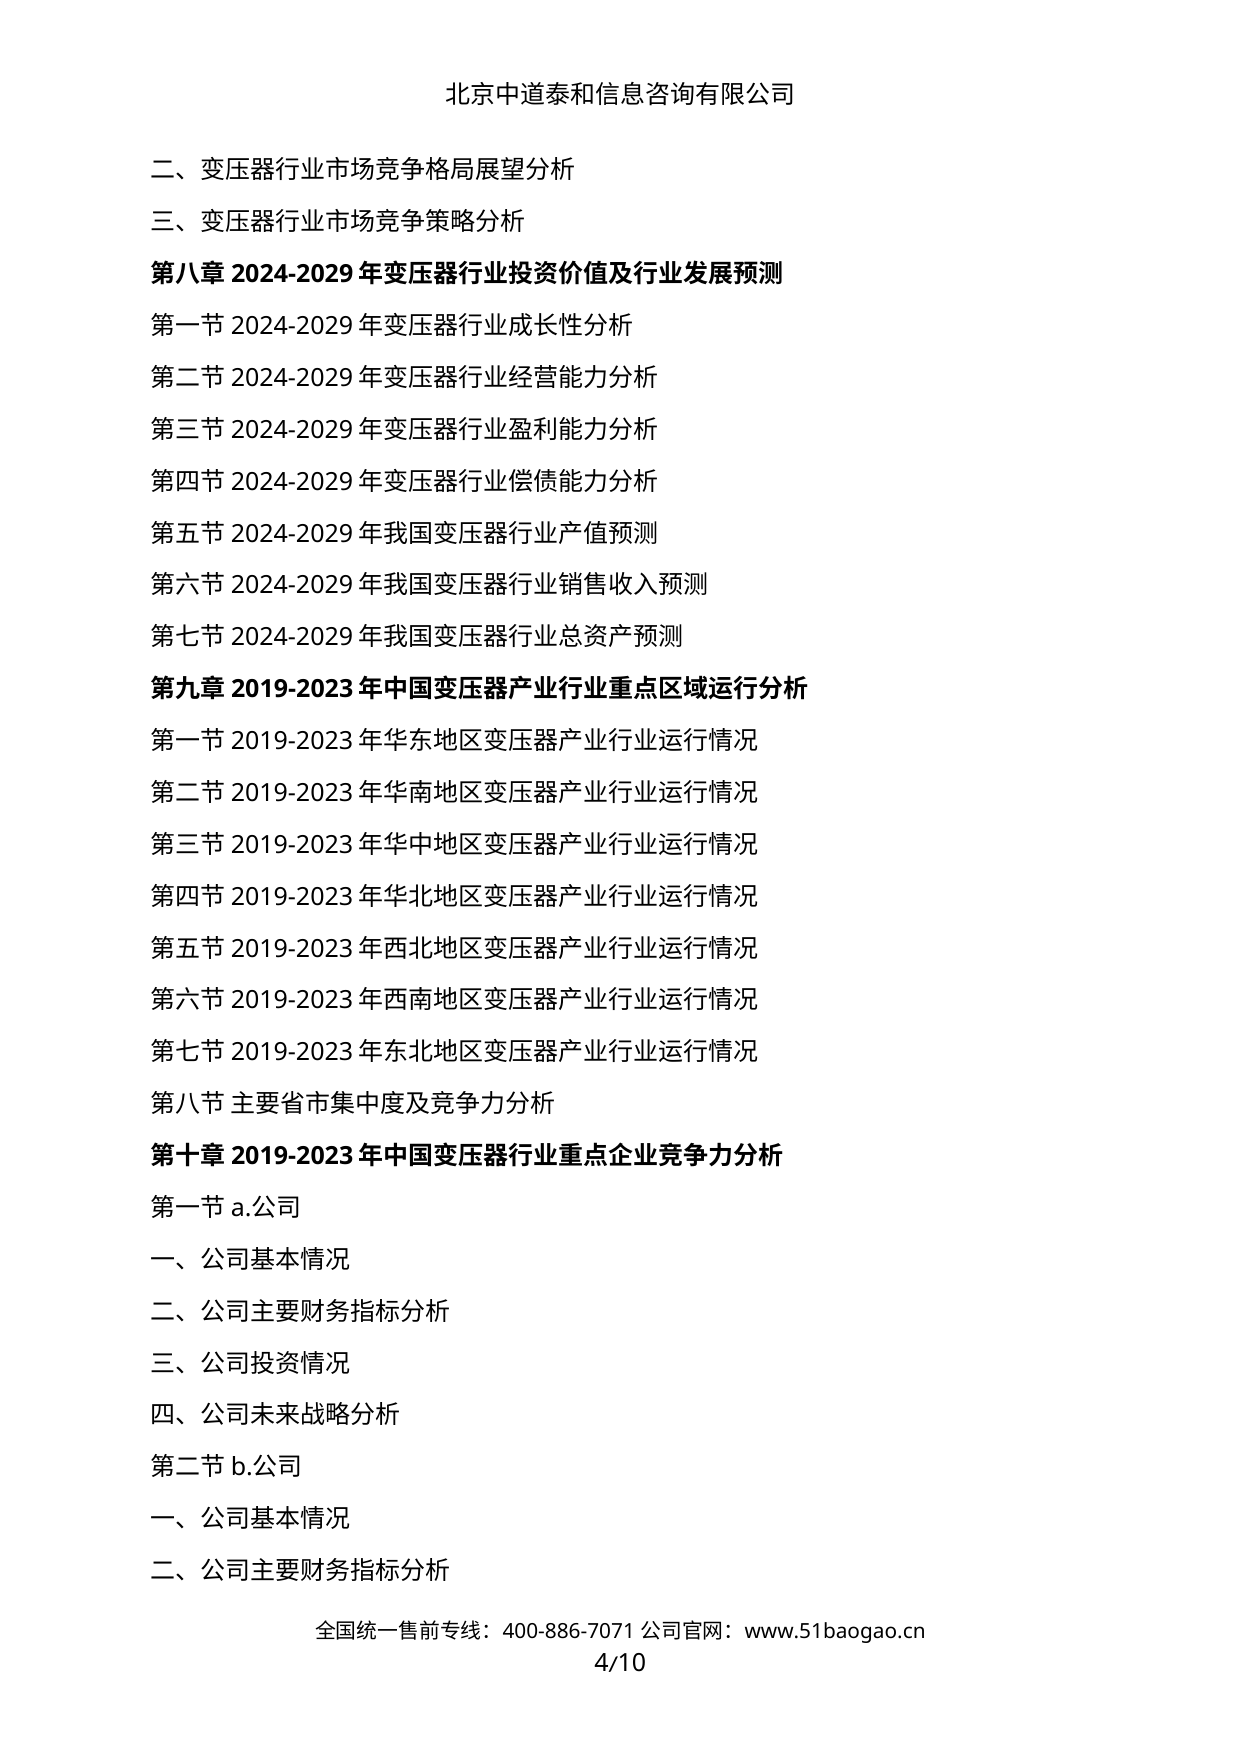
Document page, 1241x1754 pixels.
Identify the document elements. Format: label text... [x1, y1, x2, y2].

text 第五节 2019-2023年西北地区变压器产业行业运行情况 [150, 928, 1090, 964]
text 二、公司主要财务指标分析 [150, 1551, 1090, 1587]
text 一、公司基本情况 [150, 1499, 1090, 1535]
text 三、变压器行业市场竞争策略分析 [150, 202, 1090, 238]
text 第九章 2019-2023年中国变压器产业行业重点区域运行分析 [150, 669, 1090, 705]
text 第六节 2024-2029年我国变压器行业销售收入预测 [150, 565, 1090, 601]
text 第四节 2019-2023年华北地区变压器产业行业运行情况 [150, 876, 1090, 912]
text 第一节 2019-2023年华东地区变压器产业行业运行情况 [150, 721, 1090, 757]
text 第二节 2024-2029年变压器行业经营能力分析 [150, 357, 1090, 394]
text 第八章 2024-2029年变压器行业投资价值及行业发展预测 [150, 254, 1090, 290]
text 第七节 2019-2023年东北地区变压器产业行业运行情况 [150, 1032, 1090, 1068]
text 第四节 2024-2029年变压器行业偿债能力分析 [150, 461, 1090, 497]
text 二、公司主要财务指标分析 [150, 1291, 1090, 1327]
text 三、公司投资情况 [150, 1343, 1090, 1379]
text 第二节 b.公司 [150, 1447, 1090, 1483]
text 一、公司基本情况 [150, 1239, 1090, 1276]
text 四、公司未来战略分析 [150, 1395, 1090, 1431]
text 第一节 a.公司 [150, 1187, 1090, 1224]
text 第一节 2024-2029年变压器行业成长性分析 [150, 306, 1090, 342]
text 第三节 2019-2023年华中地区变压器产业行业运行情况 [150, 824, 1090, 861]
text 第十章 2019-2023年中国变压器行业重点企业竞争力分析 [150, 1136, 1090, 1172]
text 第三节 2024-2029年变压器行业盈利能力分析 [150, 409, 1090, 446]
text 第二节 2019-2023年华南地区变压器产业行业运行情况 [150, 772, 1090, 809]
text 第七节 2024-2029年我国变压器行业总资产预测 [150, 617, 1090, 653]
text 第六节 2019-2023年西南地区变压器产业行业运行情况 [150, 980, 1090, 1016]
text 第五节 2024-2029年我国变压器行业产值预测 [150, 513, 1090, 549]
text 第八节 主要省市集中度及竞争力分析 [150, 1084, 1090, 1120]
text 二、变压器行业市场竞争格局展望分析 [150, 150, 1090, 186]
